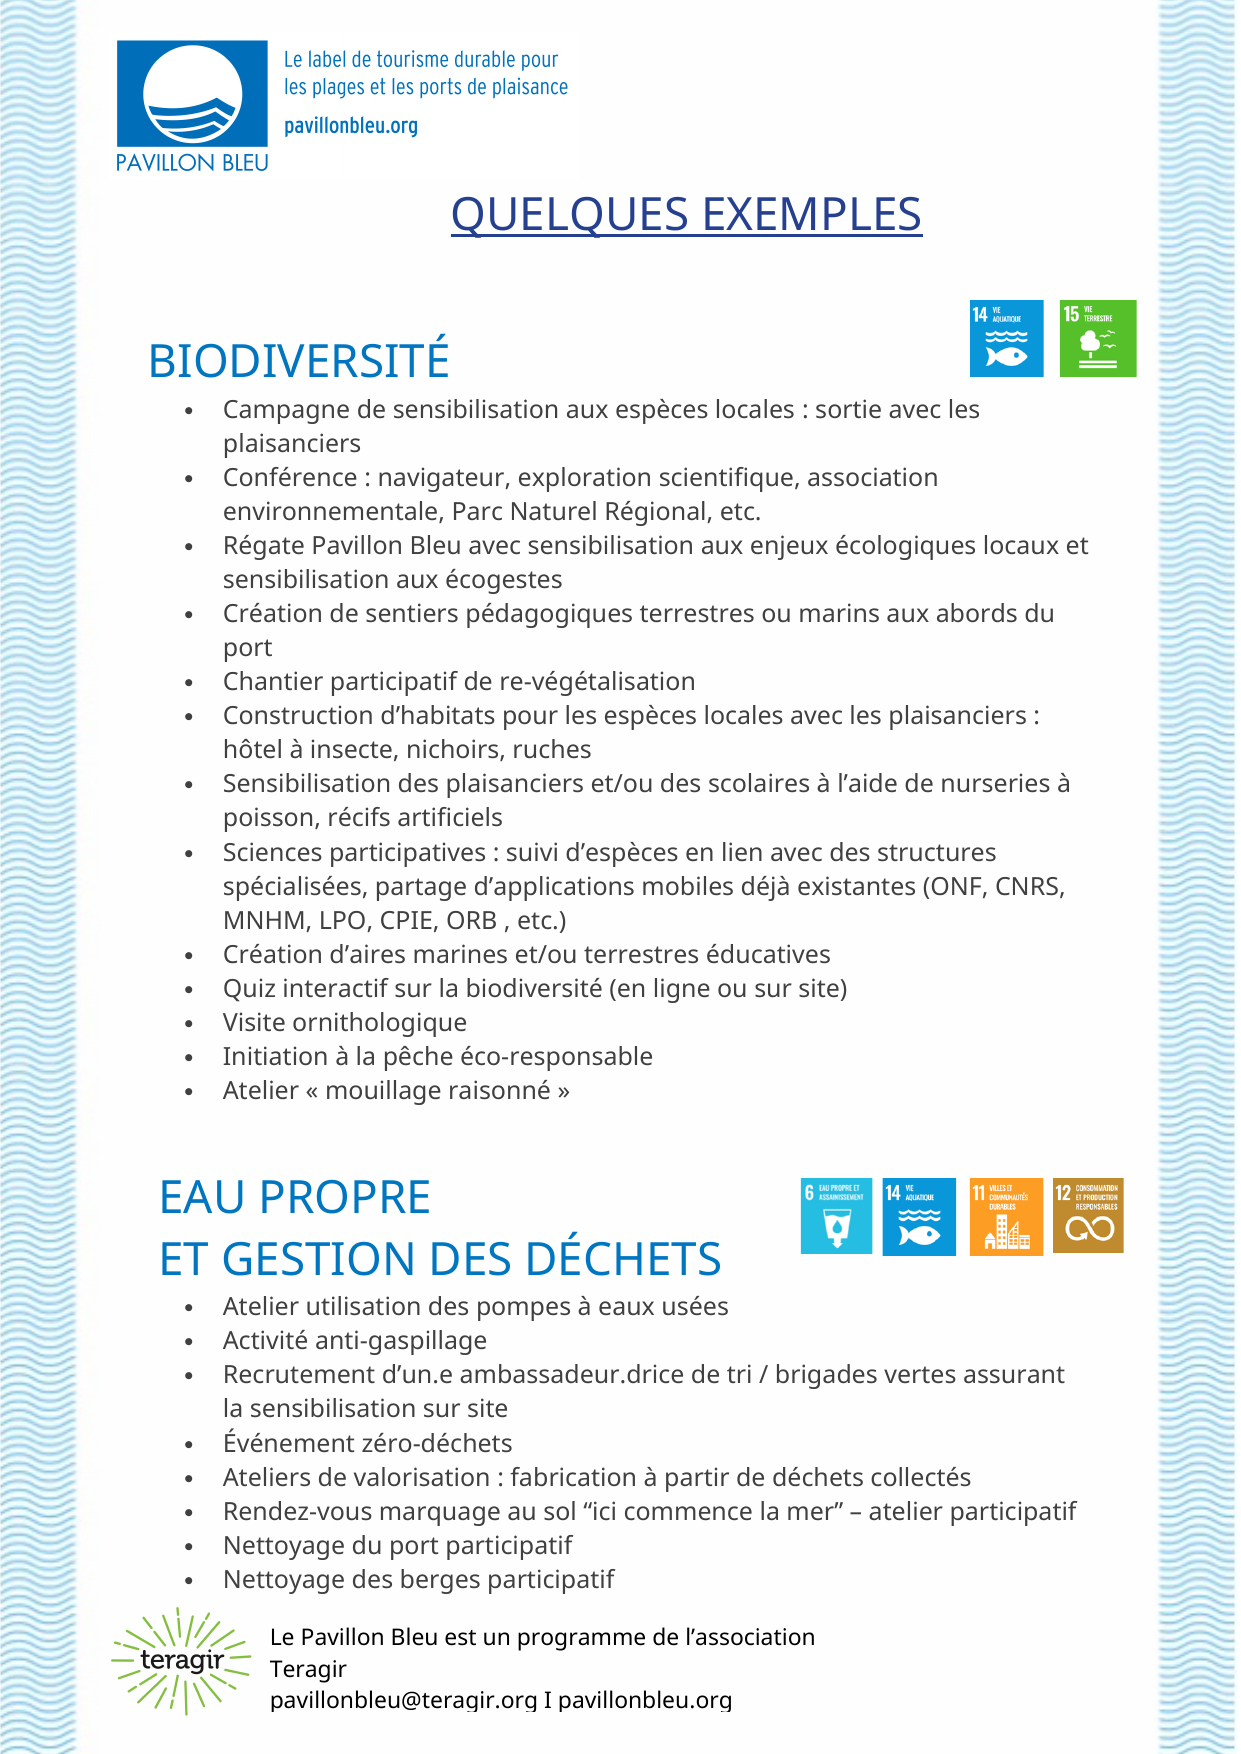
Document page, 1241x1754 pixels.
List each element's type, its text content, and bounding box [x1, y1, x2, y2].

list Régate Pavillon Bleu avec sensibilisation aux enjeux écologiques locaux et sensibilisation aux écogestes [185, 528, 1093, 596]
list Conférence : navigateur, exploration scientifique, association environnementale, Parc Naturel Régional, etc. [185, 459, 1093, 528]
text EAU PROPRE ET GESTION DES DÉCHETS [158, 1164, 1093, 1289]
list Création de sentiers pédagogiques terrestres ou marins aux abords du port [185, 596, 1093, 664]
list Sciences participatives : suivi d’espèces en lien avec des structures spécialisées, partage d’applications mobiles déjà existantes (ONF, CNRS, MNHM, LPO, CPIE, ORB , etc.) [185, 834, 1093, 936]
list Atelier utilisation des pompes à eaux usées [185, 1289, 1093, 1323]
list Nettoyage des berges participatif [185, 1561, 1093, 1596]
list Activité anti-gaspillage [185, 1323, 1093, 1357]
list Événement zéro-déchets [185, 1425, 1093, 1459]
picture [0, 0, 1237, 1754]
list Initiation à la pêche éco-responsable [185, 1038, 1093, 1073]
list Ateliers de valorisation : fabrication à partir de déchets collectés [185, 1459, 1093, 1493]
list Atelier « mouillage raisonné » [185, 1073, 1093, 1107]
list Quiz interactif sur la biodiversité (en ligne ou sur site) [185, 970, 1093, 1004]
list Création d’aires marines et/ou terrestres éducatives [185, 936, 1093, 970]
list Nettoyage du port participatif [185, 1527, 1093, 1561]
text QUELQUES EXEMPLES [281, 148, 1093, 272]
text BIODIVERSITÉ [148, 329, 1093, 391]
list Construction d’habitats pour les espèces locales avec les plaisanciers : hôtel à insecte, nichoirs, ruches [185, 698, 1093, 766]
list Recrutement d’un.e ambassadeur.drice de tri / brigades vertes assurant la sensibilisation sur site [185, 1357, 1093, 1425]
list Campagne de sensibilisation aux espèces locales : sortie avec les plaisanciers [185, 391, 1093, 459]
list Rendez-vous marquage au sol “ici commence la mer” – atelier participatif [185, 1493, 1093, 1527]
list Visite ornithologique [185, 1004, 1093, 1038]
list Chantier participatif de re-végétalisation [185, 664, 1093, 698]
list Sensibilisation des plaisanciers et/ou des scolaires à l’aide de nurseries à poisson, récifs artificiels [185, 766, 1093, 834]
